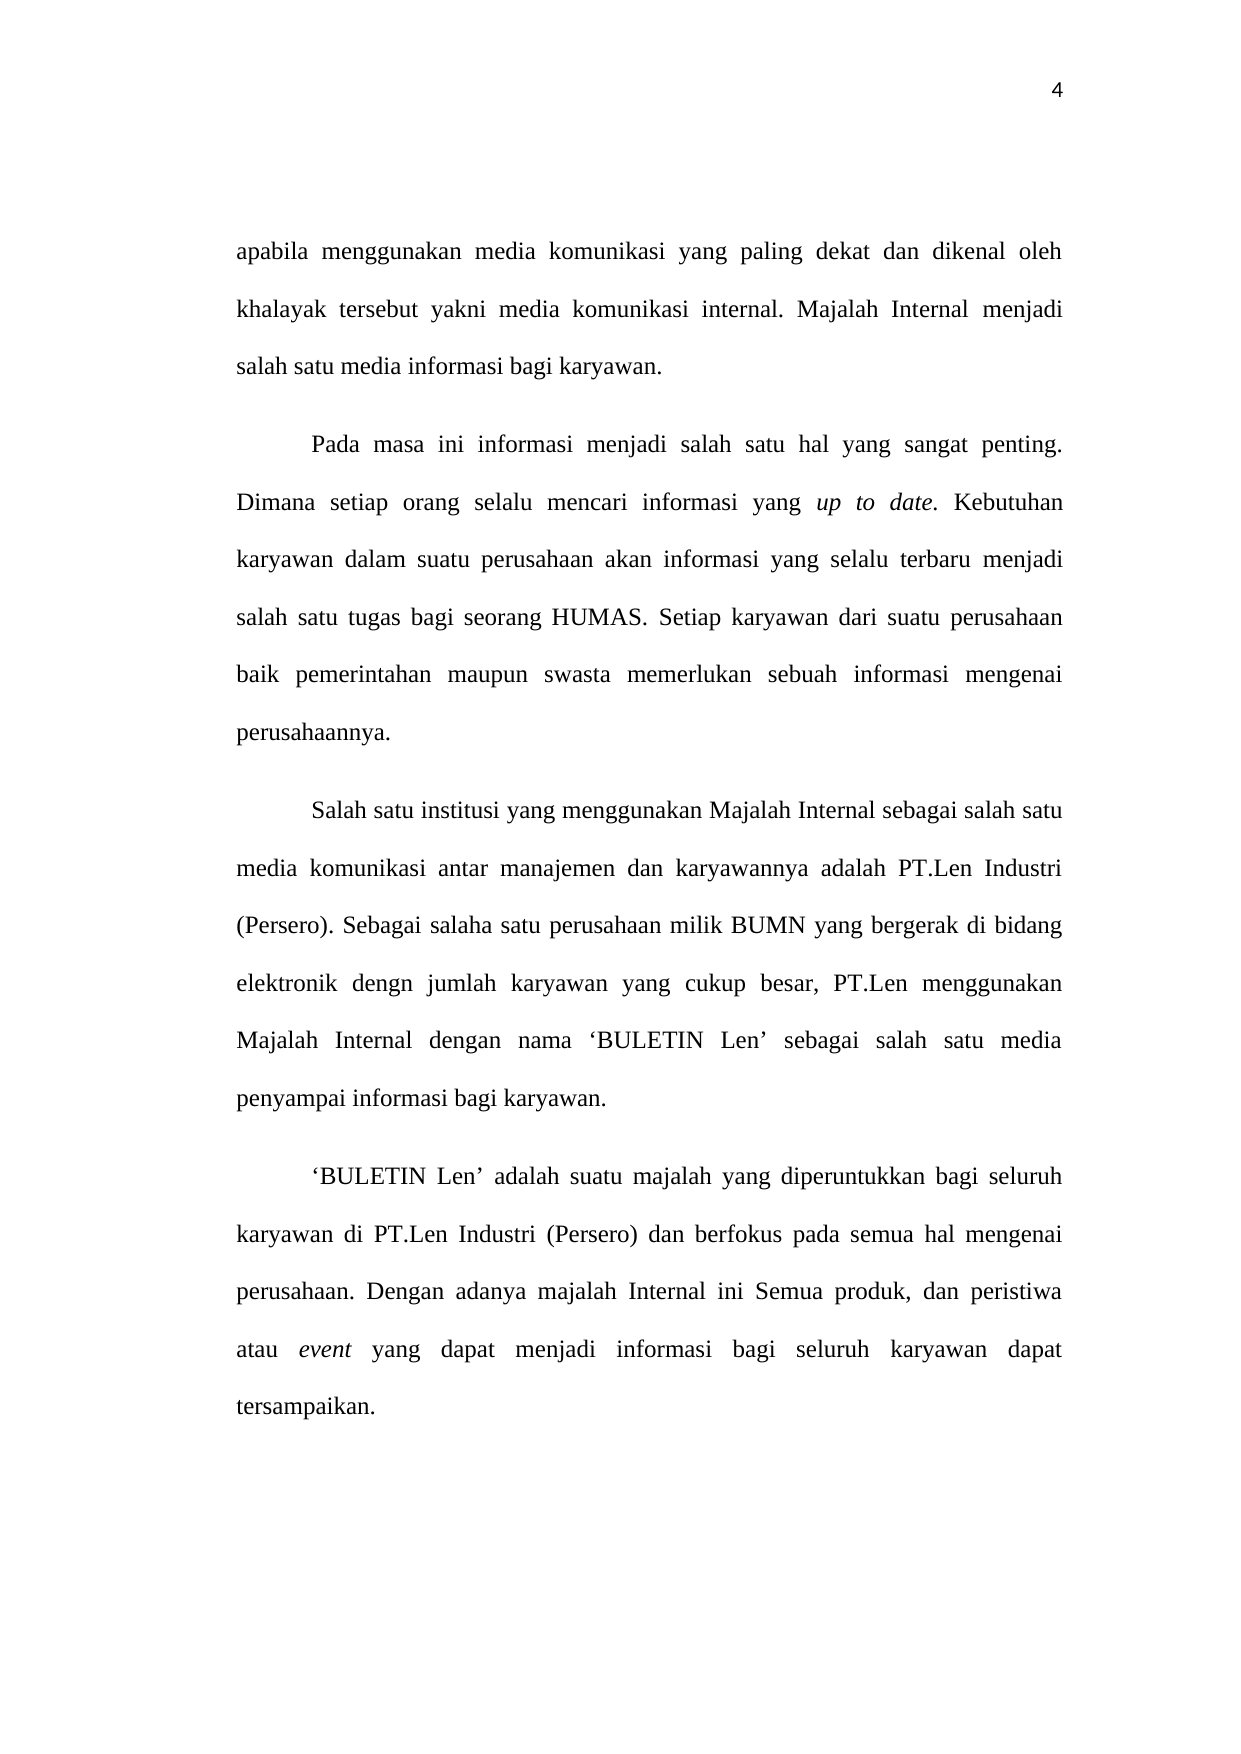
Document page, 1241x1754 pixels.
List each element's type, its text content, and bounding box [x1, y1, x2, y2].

text ‘BULETIN Len’ adalah suatu majalah yang diperuntukkan bagi seluruh karyawan di PT.Len Industri (Persero) dan berfokus pada semua hal mengenai perusahaan. Dengan adanya majalah Internal ini Semua produk, dan peristiwa atau event yang dapat menjadi informasi bagi seluruh karyawan dapat tersampaikan. [236, 1161, 1063, 1420]
text Pada masa ini informasi menjadi salah satu hal yang sangat penting. Dimana setiap orang selalu mencari informasi yang up to date. Kebutuhan karyawan dalam suatu perusahaan akan informasi yang selalu terbaru menjadi salah satu tugas bagi seorang HUMAS. Setiap karyawan dari suatu perusahaan baik pemerintahan maupun swasta memerlukan sebuah informasi mengenai perusahaannya. [236, 429, 1063, 746]
text Salah satu institusi yang menggunakan Majalah Internal sebagai salah satu media komunikasi antar manajemen dan karyawannya adalah PT.Len Industri (Persero). Sebagai salaha satu perusahaan milik BUMN yang bergerak di bidang elektronik dengn jumlah karyawan yang cukup besar, PT.Len menggunakan Majalah Internal dengan nama ‘BULETIN Len’ sebagai salah satu media penyampai informasi bagi karyawan. [236, 795, 1063, 1112]
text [236, 236, 1063, 380]
